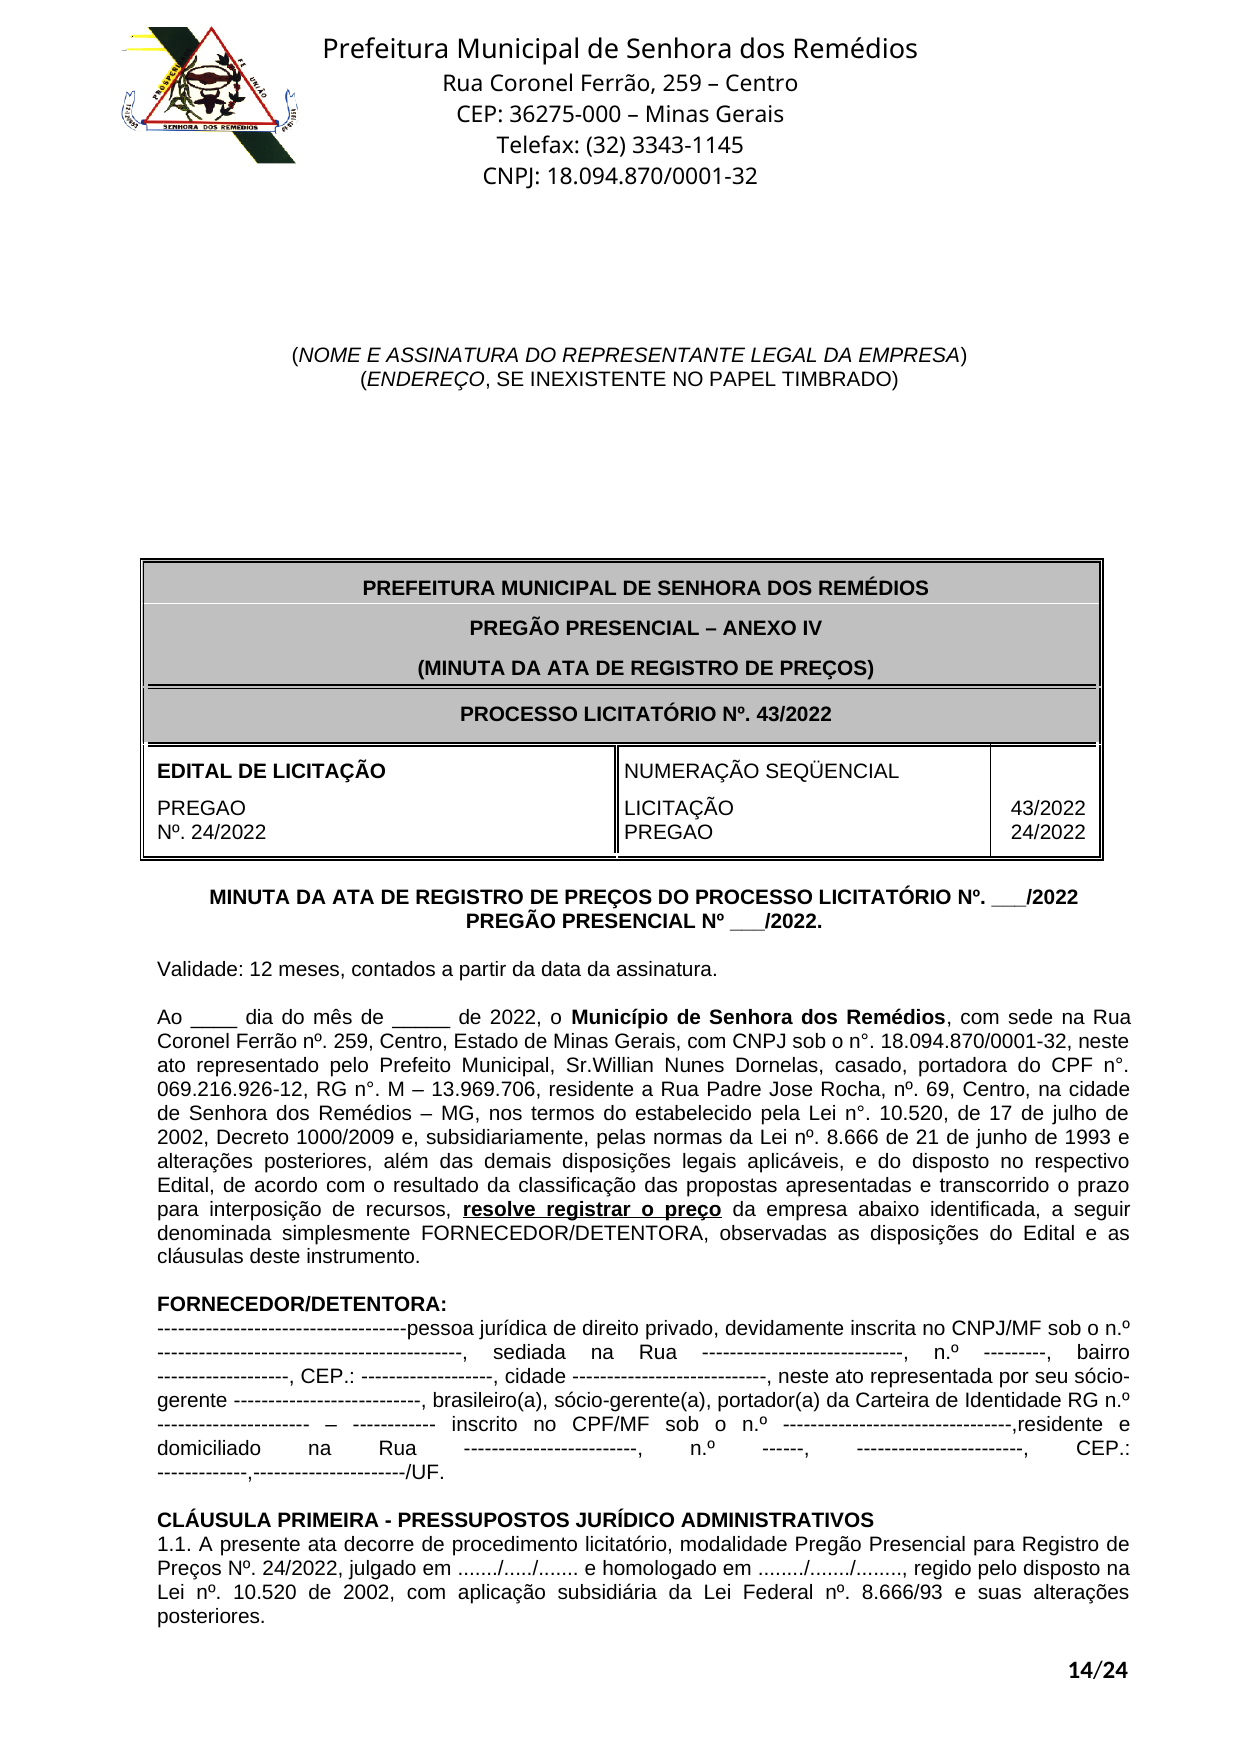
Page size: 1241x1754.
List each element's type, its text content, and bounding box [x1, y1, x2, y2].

text (ENDEREÇO, SE INEXISTENTE NO PAPEL TIMBRADO) [157, 366, 1102, 390]
table_cell [991, 742, 1101, 783]
table_cell PREGAO [617, 820, 990, 856]
table_cell NUMERAÇÃO SEQÜENCIAL [619, 747, 990, 783]
table_cell 43/2022 [991, 783, 1099, 820]
table_cell PROCESSO LICITATÓRIO Nº. 43/2022 [142, 684, 1101, 742]
table_cell Nº. 24/2022 [144, 820, 617, 856]
text 1.1. A presente ata decorre de procedimento licitatório, modalidade Pregão Presencial para Registro de Preços Nº. 24/2022, julgado em ......./...../....... e homologado em ......../......./........, regido pelo disposto na Lei nº. 10.520 de 2002, com aplicação subsidiária da Lei Federal nº. 8.666/93 e suas alterações posteriores. [157, 1532, 1131, 1628]
text (NOME E ASSINATURA DO REPRESENTANTE LEGAL DA EMPRESA) [157, 342, 1102, 366]
text MINUTA DA ATA DE REGISTRO DE PREÇOS DO PROCESSO LICITATÓRIO Nº. ___/2022 [157, 885, 1131, 909]
table_cell PREGAO [144, 783, 614, 820]
text Validade: 12 meses, contados a partir da data da assinatura. [157, 957, 1131, 981]
table_cell PREGÃO PRESENCIAL – ANEXO IV (MINUTA DA ATA DE REGISTRO DE PREÇOS) [144, 604, 1099, 684]
text Ao ____ dia do mês de _____ de 2022, o Município de Senhora dos Remédios, com sede na Rua Coronel Ferrão nº. 259, Centro, Estado de Minas Gerais, com CNPJ sob o n°. 18.094.870/0001-32, neste ato representado pelo Prefeito Municipal, Sr.Willian Nunes Dornelas, casado, portadora do CPF n°. 069.216.926-12, RG n°. M – 13.969.706, residente a Rua Padre Jose Rocha, nº. 69, Centro, na cidade de Senhora dos Remédios – MG, nos termos do estabelecido pela Lei n°. 10.520, de 17 de julho de 2002, Decreto 1000/2009 e, subsidiariamente, pelas normas da Lei nº. 8.666 de 21 de junho de 1993 e alterações posteriores, além das demais disposições legais aplicáveis, e do disposto no respectivo Edital, de acordo com o resultado da classificação das propostas apresentadas e transcorrido o prazo para interposição de recursos, resolve registrar o preço da empresa abaixo identificada, a seguir denominada simplesmente FORNECEDOR/DETENTORA, observadas as disposições do Edital e as cláusulas deste instrumento. [157, 1005, 1131, 1268]
table_cell EDITAL DE LICITAÇÃO [142, 742, 617, 783]
text PREGÃO PRESENCIAL Nº ___/2022. [157, 909, 1131, 933]
text ------------------------------------pessoa jurídica de direito privado, devidamente inscrita no CNPJ/MF sob o n.º --------------------------------------------, sediada na Rua -----------------------------, n.º ---------, bairro -------------------, CEP.: -------------------, cidade ----------------------------, neste ato representada por seu sócio-gerente ---------------------------, brasileiro(a), sócio-gerente(a), portador(a) da Carteira de Identidade RG n.º ---------------------- – ------------ inscrito no CPF/MF sob o n.º ---------------------------------,residente e domiciliado na Rua -------------------------, n.º ------, ------------------------, CEP.: -------------,----------------------/UF. [157, 1316, 1131, 1484]
table_cell 24/2022 [991, 820, 1099, 856]
text CLÁUSULA PRIMEIRA - PRESSUPOSTOS JURÍDICO ADMINISTRATIVOS [157, 1508, 1131, 1532]
text FORNECEDOR/DETENTORA: [157, 1292, 1131, 1316]
table_header PREFEITURA MUNICIPAL DE SENHORA DOS REMÉDIOS [144, 563, 1099, 603]
table_cell LICITAÇÃO [619, 783, 990, 820]
